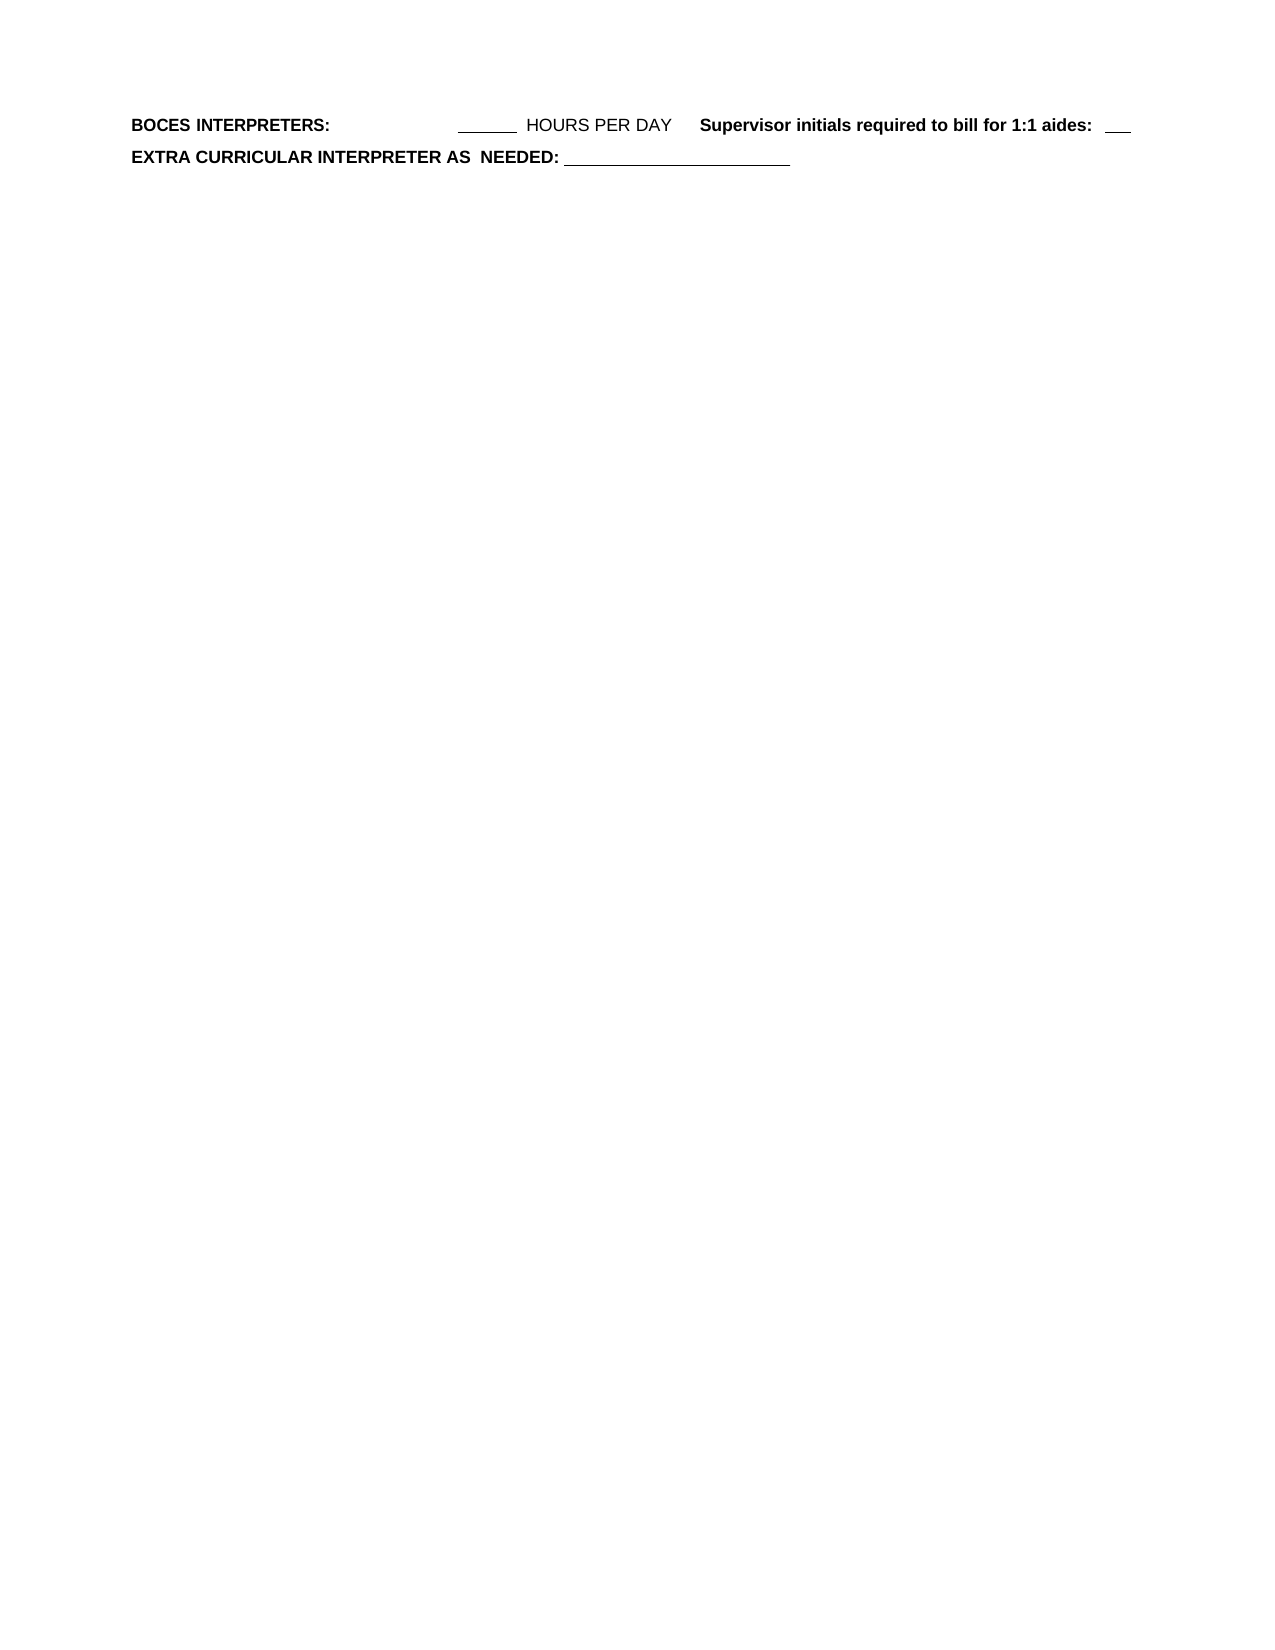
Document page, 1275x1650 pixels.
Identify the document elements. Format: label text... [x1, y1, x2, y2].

text BOCES INTERPRETERS: HOURS PER DAY Supervisor initials required to bill for 1:1 aides: EXTRA CURRICULAR INTERPRETER AS NEEDED: [131, 114, 1132, 167]
